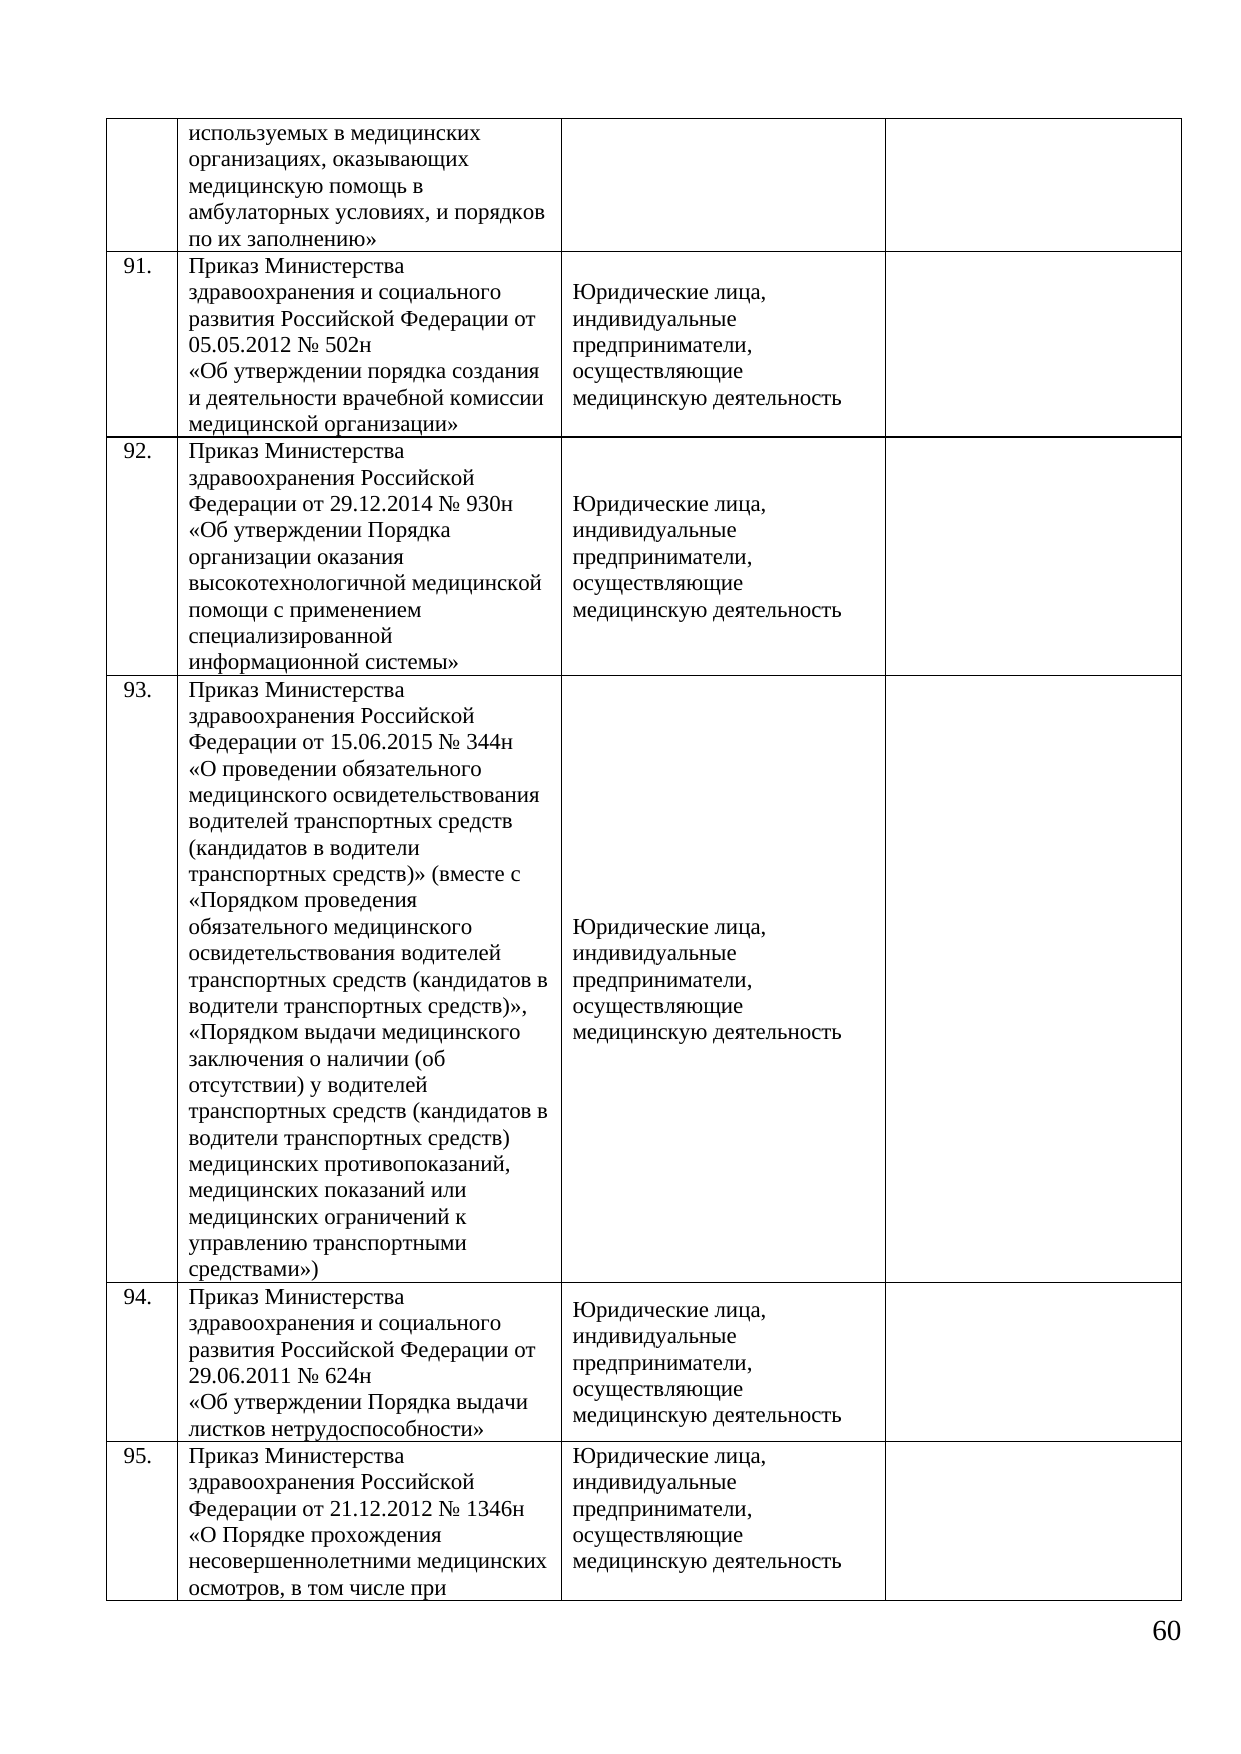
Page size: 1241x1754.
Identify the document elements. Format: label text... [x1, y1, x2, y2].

table_cell Приказ Министерства здравоохранения Российской Федерации от 29.12.2014 № 930н «Об утверждении Порядка организации оказания высокотехнологичной медицинской помощи с применением специализированной информационной системы» [178, 438, 561, 675]
table_cell [107, 438, 177, 675]
table_cell Юридические лица, индивидуальные предприниматели, осуществляющие медицинскую деятельность [562, 676, 885, 1282]
table_cell Юридические лица, индивидуальные предприниматели, осуществляющие медицинскую деятельность [562, 1283, 885, 1441]
table_cell Юридические лица, индивидуальные предприниматели, осуществляющие медицинскую деятельность [562, 438, 885, 675]
table_cell [886, 252, 1181, 436]
table_cell Приказ Министерства здравоохранения Российской Федерации от 15.06.2015 № 344н «О проведении обязательного медицинского освидетельствования водителей транспортных средств (кандидатов в водители транспортных средств)» (вместе с «Порядком проведения обязательного медицинского освидетельствования водителей транспортных средств (кандидатов в водители транспортных средств)», «Порядком выдачи медицинского заключения о наличии (об отсутствии) у водителей транспортных средств (кандидатов в водители транспортных средств) медицинских противопоказаний, медицинских показаний или медицинских ограничений к управлению транспортными средствами») [178, 676, 561, 1282]
table_cell [886, 676, 1181, 1282]
table_cell Юридические лица, индивидуальные предприниматели, осуществляющие медицинскую деятельность [562, 252, 885, 436]
table_cell [886, 1283, 1181, 1441]
table_cell [886, 119, 1181, 251]
table_cell [886, 438, 1181, 675]
table_cell [107, 1283, 177, 1441]
table_cell Приказ Министерства здравоохранения и социального развития Российской Федерации от 05.05.2012 № 502н «Об утверждении порядка создания и деятельности врачебной комиссии медицинской организации» [178, 252, 561, 436]
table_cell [178, 119, 561, 251]
table_cell [886, 1442, 1181, 1600]
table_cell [178, 1442, 561, 1600]
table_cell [562, 119, 885, 251]
table_cell [107, 119, 177, 251]
table_cell [107, 676, 177, 1282]
table_cell [107, 252, 177, 436]
table_cell [107, 1442, 177, 1600]
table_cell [562, 1442, 885, 1600]
table_cell Приказ Министерства здравоохранения и социального развития Российской Федерации от 29.06.2011 № 624н «Об утверждении Порядка выдачи листков нетрудоспособности» [178, 1283, 561, 1441]
